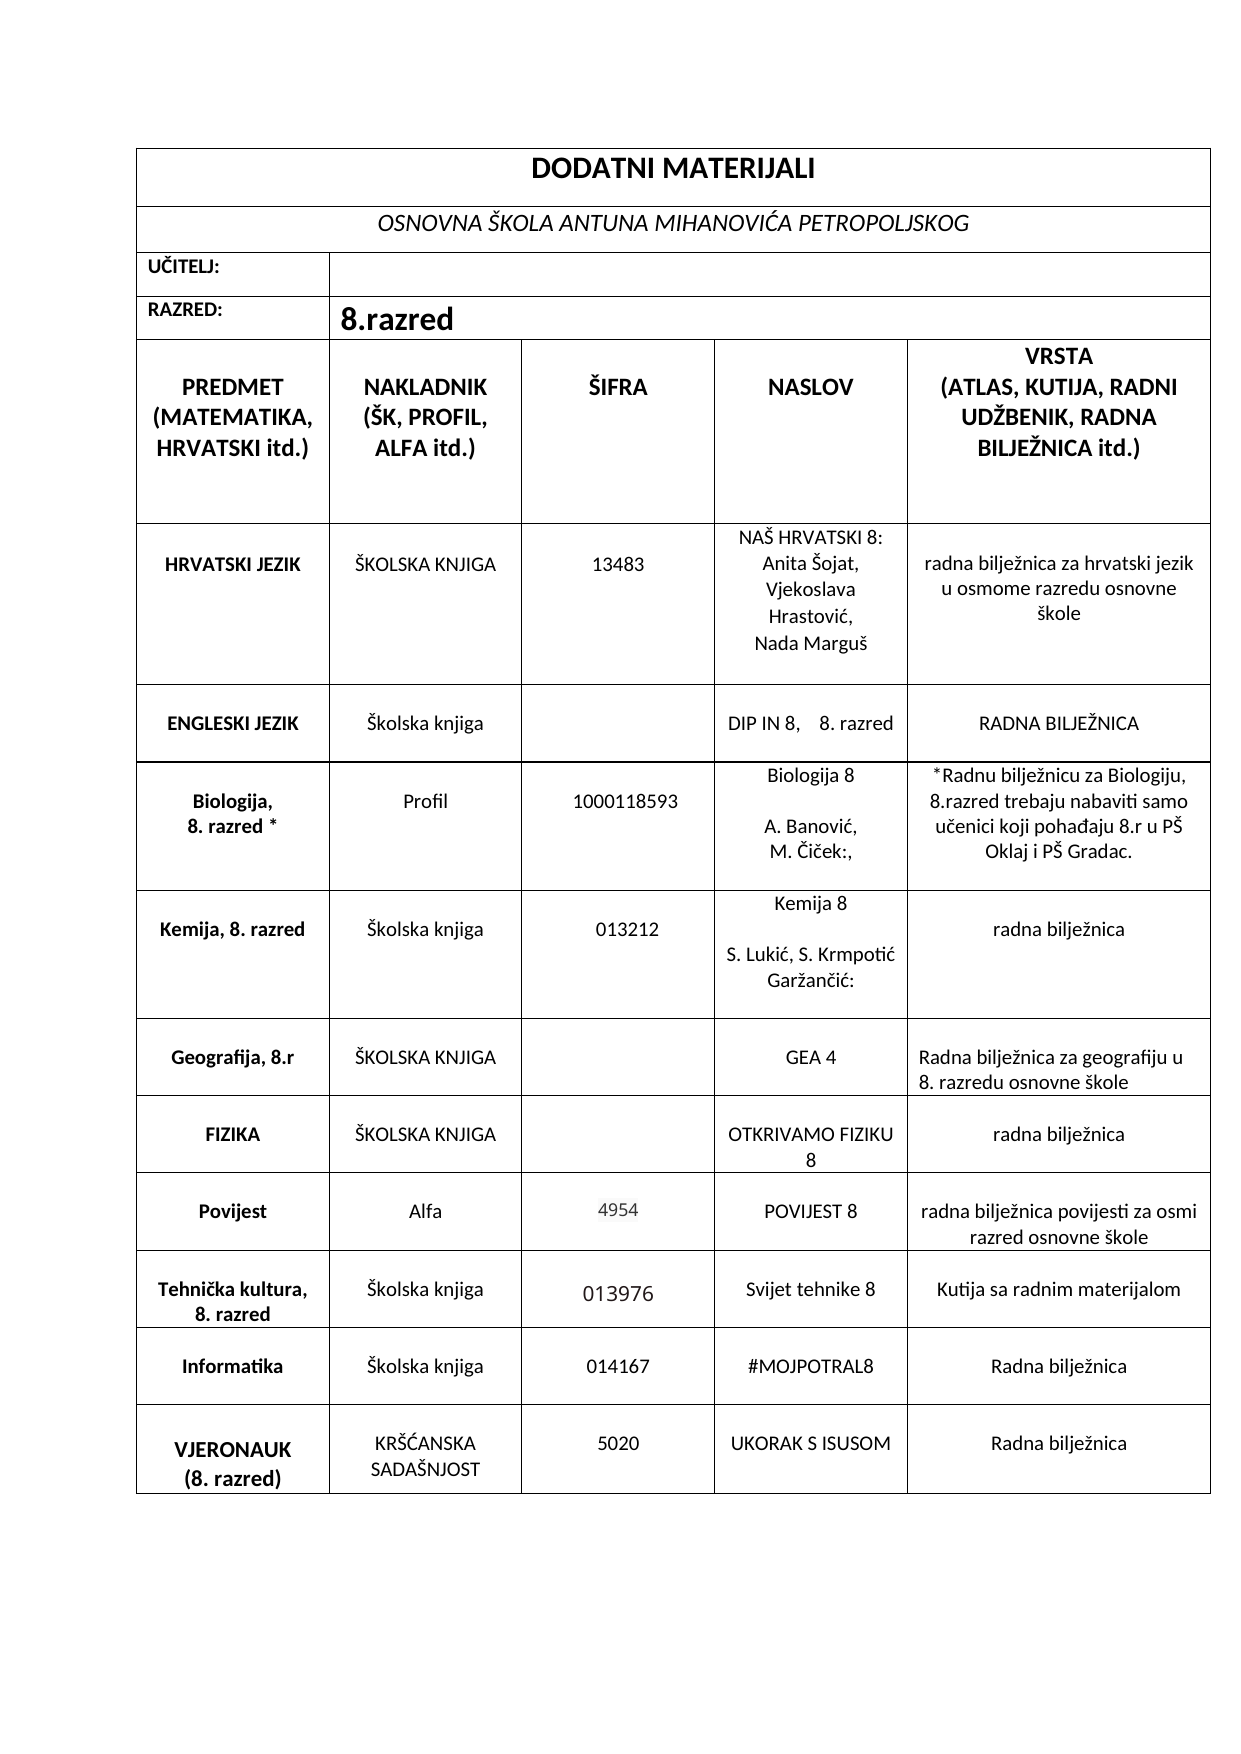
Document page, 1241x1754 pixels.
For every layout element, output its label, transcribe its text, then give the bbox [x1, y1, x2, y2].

table_cell Radna bilježnica [908, 1328, 1210, 1404]
table_cell NASLOV [715, 340, 907, 523]
table_cell radna bilježnica [908, 891, 1210, 1018]
table_cell *Radnu bilježnicu za Biologiju, 8.razred trebaju nabaviti samo učenici koji pohađaju 8.r u PŠ Oklaj i PŠ Gradac. [908, 763, 1210, 889]
table_cell Kemija, 8. razred [137, 891, 329, 1018]
table_cell radna bilježnica [908, 1096, 1210, 1172]
table_cell OSNOVNA ŠKOLA ANTUNA MIHANOVIĆA PETROPOLJSKOG [137, 207, 1210, 252]
table_cell Tehnička kultura, 8. razred [137, 1251, 329, 1327]
table_cell PREDMET (MATEMATIKA, HRVATSKI itd.) [137, 340, 329, 523]
table_cell Svijet tehnike 8 [715, 1251, 907, 1327]
table_cell UKORAK S ISUSOM [715, 1405, 907, 1492]
table_cell Geografija, 8.r [137, 1019, 329, 1095]
table_cell [522, 1019, 714, 1095]
table_cell Školska knjiga [330, 891, 521, 1018]
table_cell 5020 [522, 1405, 714, 1492]
table_cell ENGLESKI JEZIK [137, 685, 329, 761]
table_cell 013212 [522, 891, 714, 1018]
table_cell RADNA BILJEŽNICA [908, 685, 1210, 761]
table_cell 014167 [522, 1328, 714, 1404]
table_cell [522, 685, 714, 761]
table_cell FIZIKA [137, 1096, 329, 1172]
table_cell 13483 [522, 524, 714, 684]
table_cell Školska knjiga [330, 685, 521, 761]
table_cell GEA 4 [715, 1019, 907, 1095]
table_cell Profil [330, 763, 521, 889]
table_cell OTKRIVAMO FIZIKU 8 [715, 1096, 907, 1172]
table_cell Kemija 8 S. Lukić, S. Krmpotić Garžančić: [715, 891, 907, 1018]
table_cell Radna bilježnica [908, 1405, 1210, 1492]
table_cell Kutija sa radnim materijalom [908, 1251, 1210, 1327]
table_cell 013976 [522, 1251, 714, 1327]
table_header DODATNI MATERIJALI [137, 149, 1210, 206]
table_cell POVIJEST 8 [715, 1173, 907, 1249]
table_cell Povijest [137, 1173, 329, 1249]
table_cell Radna bilježnica za geografiju u 8. razredu osnovne škole [908, 1019, 1210, 1095]
table_cell #MOJPOTRAL8 [715, 1328, 907, 1404]
table_cell Školska knjiga [330, 1251, 521, 1327]
table_cell [330, 253, 1210, 296]
table_cell radna bilježnica za hrvatski jezik u osmome razredu osnovne škole [908, 524, 1210, 684]
table_cell VJERONAUK (8. razred) [137, 1405, 329, 1492]
table_cell KRŠĆANSKA SADAŠNJOST [330, 1405, 521, 1492]
table_cell 8.razred [330, 297, 1210, 339]
table_cell HRVATSKI JEZIK [137, 524, 329, 684]
table_cell Biologija, 8. razred * [137, 763, 329, 889]
table_cell radna bilježnica povijesti za osmi razred osnovne škole [908, 1173, 1210, 1249]
table_cell RAZRED: [137, 297, 329, 339]
table_cell DIP IN 8, 8. razred [715, 685, 907, 761]
table_cell Alfa [330, 1173, 521, 1249]
table_cell ŠKOLSKA KNJIGA [330, 524, 521, 684]
table_cell UČITELJ: [137, 253, 329, 296]
table_cell Školska knjiga [330, 1328, 521, 1404]
table_cell Biologija 8 A. Banović, M. Čiček:, [715, 763, 907, 889]
table_cell ŠKOLSKA KNJIGA [330, 1096, 521, 1172]
table_cell VRSTA (ATLAS, KUTIJA, RADNI UDŽBENIK, RADNA BILJEŽNICA itd.) [908, 340, 1210, 523]
table_cell 1000118593 [522, 763, 714, 889]
table_cell Informatika [137, 1328, 329, 1404]
table_cell ŠIFRA [522, 340, 714, 523]
table_cell 4954 [522, 1173, 714, 1249]
table_cell [522, 1096, 714, 1172]
table_cell NAKLADNIK (ŠK, PROFIL, ALFA itd.) [330, 340, 521, 523]
table_cell NAŠ HRVATSKI 8: Anita Šojat, Vjekoslava Hrastović, Nada Marguš [715, 524, 907, 684]
table_cell ŠKOLSKA KNJIGA [330, 1019, 521, 1095]
